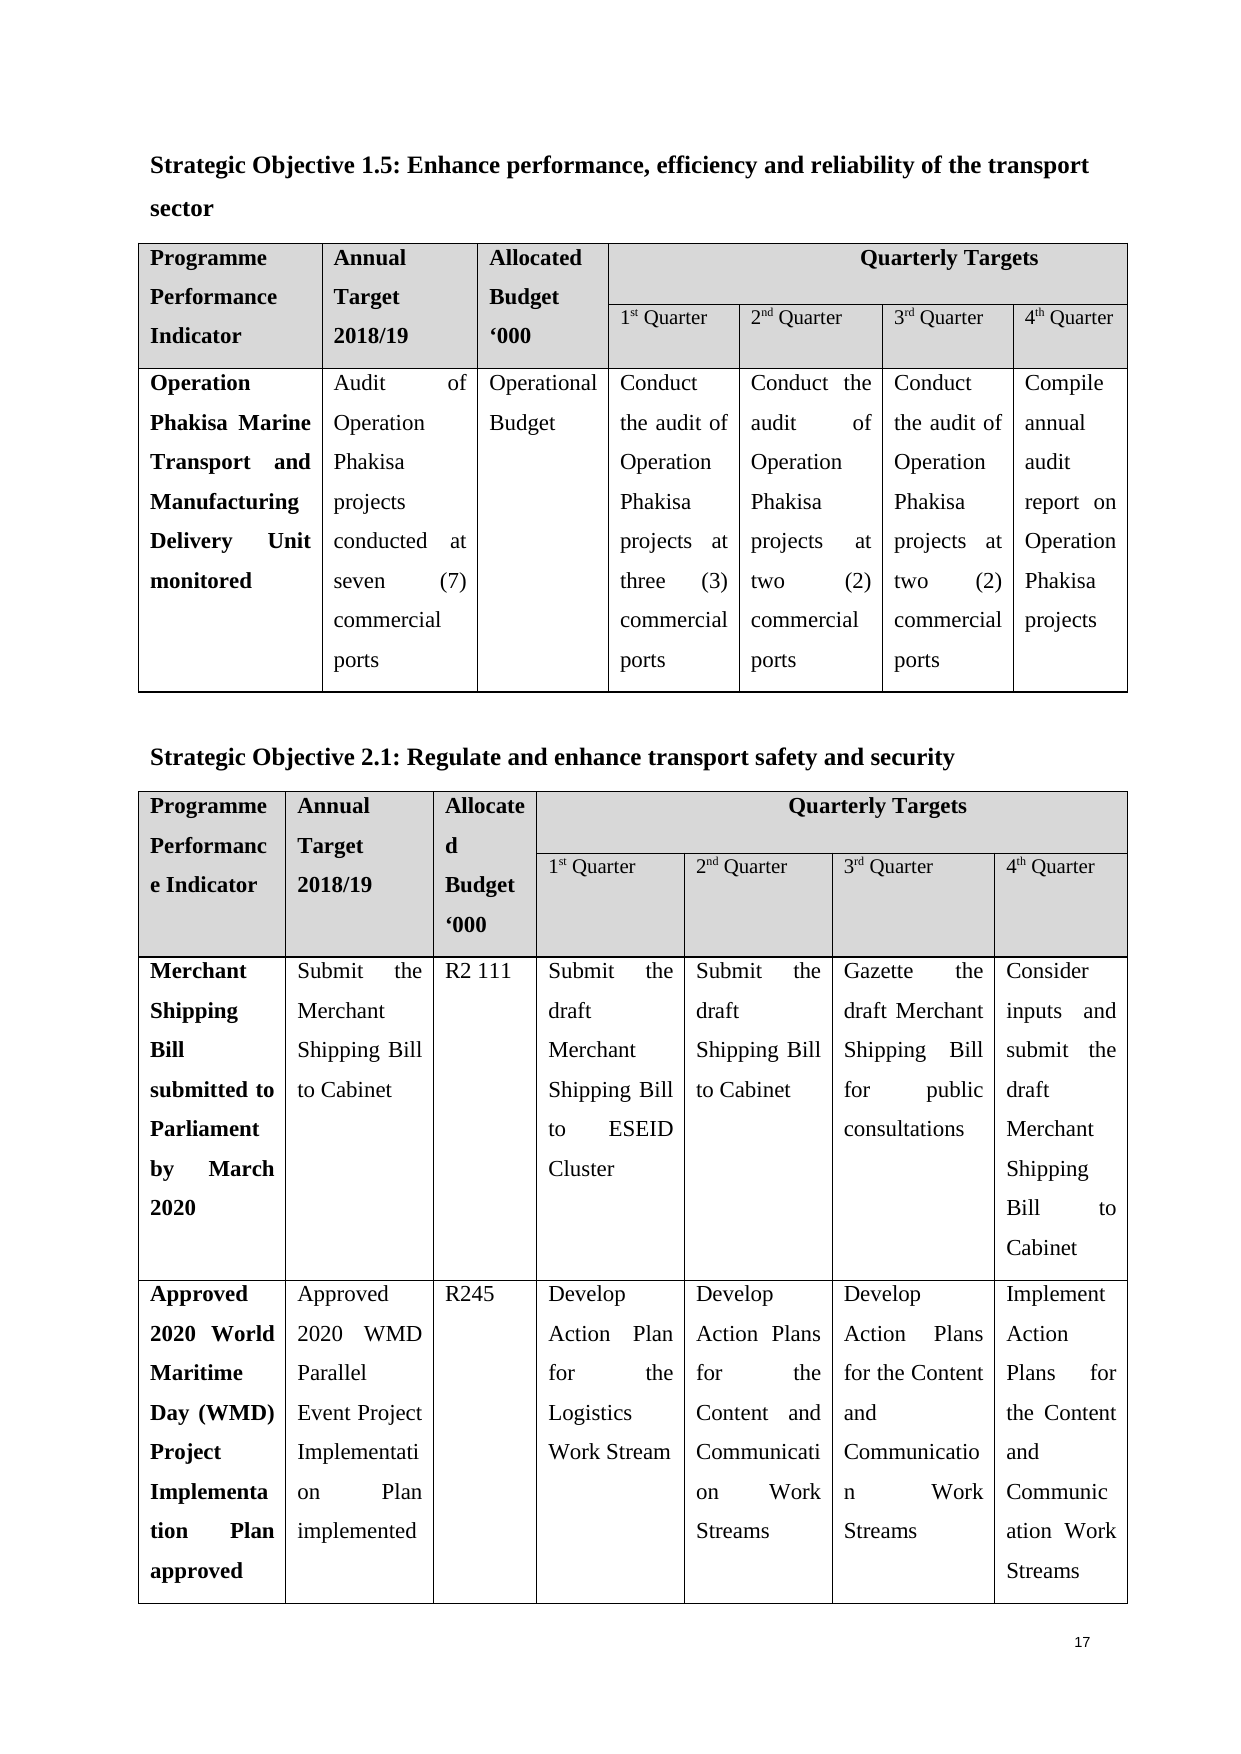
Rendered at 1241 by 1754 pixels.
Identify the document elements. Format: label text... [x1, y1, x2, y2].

table_cell 2nd Quarter [685, 854, 832, 956]
table_cell Develop Action Plans for the Content and Communication Work Streams [685, 1281, 832, 1603]
table_cell 1st Quarter [609, 305, 739, 368]
table_cell Conduct the audit of Operation Phakisa projects at three (3) commercial ports [609, 369, 739, 691]
table_header Programme Performance Indicator [139, 792, 285, 956]
table_cell Develop Action Plans for the Content and Communication Work Streams [833, 1281, 994, 1603]
table_cell 4th Quarter [995, 854, 1127, 956]
table_header Annual Target 2018/19 [286, 792, 433, 956]
table_cell R2 111 [434, 958, 536, 1279]
table_cell Approved 2020 World Maritime Day (WMD) Project Implementation Plan approved [139, 1281, 285, 1603]
table_cell Merchant Shipping Bill submitted to Parliament by March 2020 [139, 958, 285, 1279]
table_cell Compile annual audit report on Operation Phakisa projects [1014, 369, 1127, 691]
table_cell Conduct the audit of Operation Phakisa projects at two (2) commercial ports [740, 369, 882, 691]
table_cell 4th Quarter [1014, 305, 1127, 368]
table_cell Submit the draft Merchant Shipping Bill to ESEID Cluster [537, 958, 684, 1279]
table_cell Gazette the draft Merchant Shipping Bill for public consultations [833, 958, 994, 1279]
table_cell Develop Action Plan for the Logistics Work Stream [537, 1281, 684, 1603]
table_header Programme Performance Indicator [139, 244, 322, 368]
table_cell Audit of Operation Phakisa projects conducted at seven (7) commercial ports [323, 369, 477, 691]
table_cell Conduct the audit of Operation Phakisa projects at two (2) commercial ports [883, 369, 1013, 691]
table_header Allocated Budget ‘000 [478, 244, 608, 368]
table_header Allocated Budget ‘000 [434, 792, 536, 956]
table_cell Submit the draft Shipping Bill to Cabinet [685, 958, 832, 1279]
table_cell Approved 2020 WMD Parallel Event Project Implementation Plan implemented [286, 1281, 433, 1603]
table_cell Implement Action Plans for the Content and Communication Work Streams [995, 1281, 1127, 1603]
table_header Annual Target 2018/19 [323, 244, 477, 368]
table_cell 2nd Quarter [740, 305, 882, 368]
table_cell Submit the Merchant Shipping Bill to Cabinet [286, 958, 433, 1279]
table_cell Operation Phakisa Marine Transport and Manufacturing Delivery Unit monitored [139, 369, 322, 691]
table_header Quarterly Targets [609, 244, 1127, 304]
text Strategic Objective 1.5: Enhance performance, efficiency and reliability of the transport sector [150, 150, 1090, 222]
table_header Quarterly Targets [537, 792, 1127, 853]
table_cell 3rd Quarter [883, 305, 1013, 368]
table_cell R245 [434, 1281, 536, 1603]
table_cell 3rd Quarter [833, 854, 994, 956]
table_cell Consider inputs and submit the draft Merchant Shipping Bill to Cabinet [995, 958, 1127, 1279]
text Strategic Objective 2.1: Regulate and enhance transport safety and security [150, 742, 1090, 771]
table_cell Operational Budget [478, 369, 608, 691]
table_cell 1st Quarter [537, 854, 684, 956]
